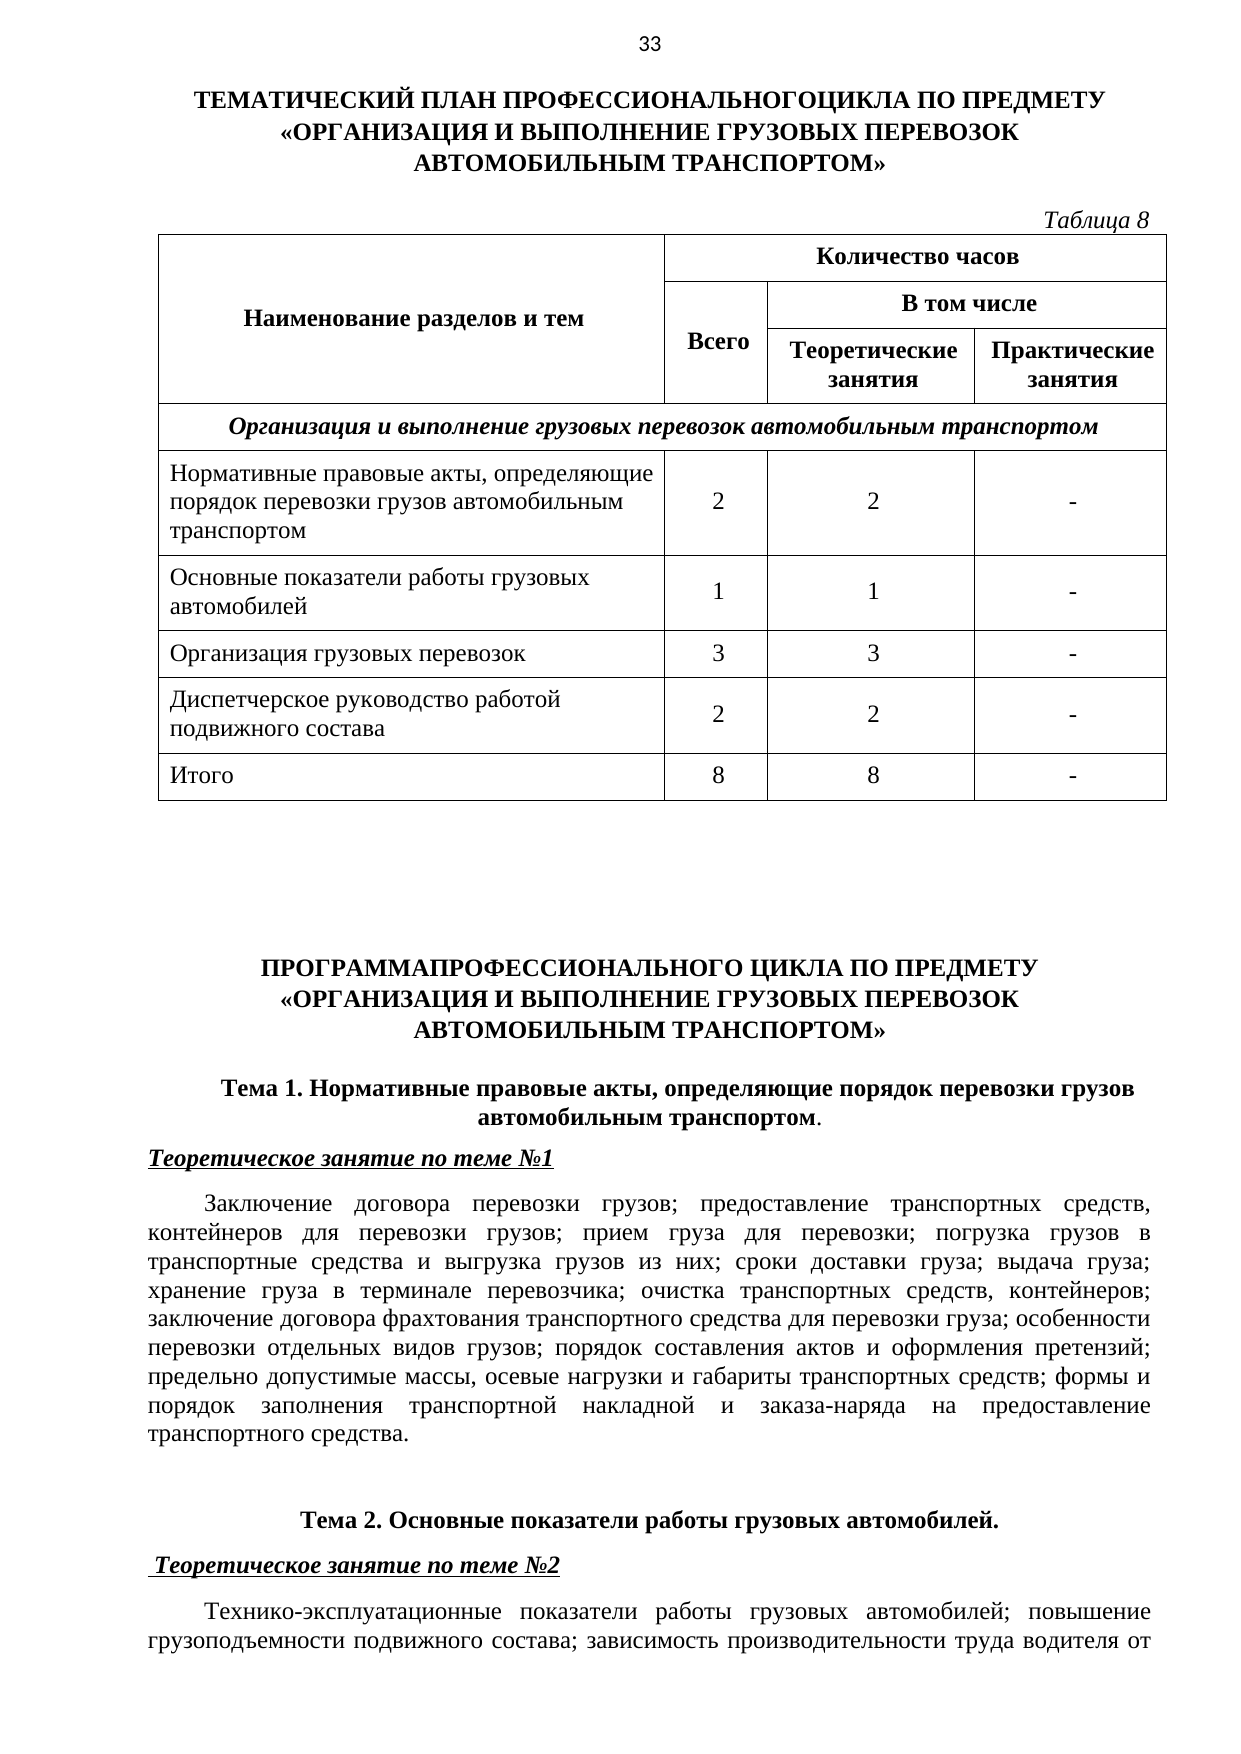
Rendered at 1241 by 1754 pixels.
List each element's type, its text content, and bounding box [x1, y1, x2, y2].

table_cell В том числе [768, 282, 1166, 328]
table_cell - [975, 451, 1166, 554]
table_cell - [975, 678, 1166, 753]
table_header Наименование разделов и тем [159, 235, 664, 403]
text «ОРГАНИЗАЦИЯ И ВЫПОЛНЕНИЕ ГРУЗОВЫХ ПЕРЕВОЗОК [148, 984, 1152, 1013]
table_cell Диспетчерское руководство работой подвижного состава [159, 678, 664, 753]
table_cell Организация и выполнение грузовых перевозок автомобильным транспортом [159, 404, 1166, 450]
text Теоретическое занятие по теме №2 [148, 1551, 1152, 1579]
table_cell Организация грузовых перевозок [159, 631, 664, 677]
table_cell 8 [665, 754, 767, 799]
text ПРОГРАММАПРОФЕССИОНАЛЬНОГО ЦИКЛА ПО ПРЕДМЕТУ [148, 953, 1152, 982]
table_cell 8 [768, 754, 974, 799]
table_cell 2 [665, 678, 767, 753]
table_cell - [975, 754, 1166, 799]
text Заключение договора перевозки грузов; предоставление транспортных средств, контейнеров для перевозки грузов; прием груза для перевозки; погрузка грузов в транспортные средства и выгрузка грузов из них; сроки доставки груза; выдача груза; хранение груза в терминале перевозчика; очистка транспортных средств, контейнеров; заключение договора фрахтования транспортного средства для перевозки груза; особенности перевозки отдельных видов грузов; порядок составления актов и оформления претензий; предельно допустимые массы, осевые нагрузки и габариты транспортных средств; формы и порядок заполнения транспортной накладной и заказа-наряда на предоставление транспортного средства. [148, 1188, 1152, 1447]
table_cell 3 [768, 631, 974, 677]
text «ОРГАНИЗАЦИЯ И ВЫПОЛНЕНИЕ ГРУЗОВЫХ ПЕРЕВОЗОК [148, 117, 1152, 145]
table_cell 1 [768, 556, 974, 630]
table_cell Итого [159, 754, 664, 799]
table_cell 3 [665, 631, 767, 677]
table_header Количество часов [665, 235, 1166, 281]
text Тема 1. Нормативные правовые акты, определяющие порядок перевозки грузов автомобильным транспортом. [148, 1073, 1152, 1131]
table_cell Нормативные правовые акты, определяющие порядок перевозки грузов автомобильным транспортом [159, 451, 664, 554]
table_cell Практические занятия [975, 329, 1166, 403]
text Таблица 8 [148, 205, 1152, 234]
table_cell Основные показатели работы грузовых автомобилей [159, 556, 664, 630]
table_cell - [975, 631, 1166, 677]
table_cell Теоретические занятия [768, 329, 974, 403]
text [148, 1596, 1152, 1653]
table_cell 2 [665, 451, 767, 554]
text АВТОМОБИЛЬНЫМ ТРАНСПОРТОМ» [148, 148, 1152, 176]
text Тема 2. Основные показатели работы грузовых автомобилей. [148, 1505, 1152, 1534]
table_cell Всего [665, 282, 767, 403]
table_cell 2 [768, 678, 974, 753]
table_cell 1 [665, 556, 767, 630]
table_cell 2 [768, 451, 974, 554]
text Теоретическое занятие по теме №1 [148, 1143, 1152, 1172]
text АВТОМОБИЛЬНЫМ ТРАНСПОРТОМ» [148, 1016, 1152, 1044]
table_cell - [975, 556, 1166, 630]
text ТЕМАТИЧЕСКИЙ ПЛАН ПРОФЕССИОНАЛЬНОГОЦИКЛА ПО ПРЕДМЕТУ [148, 86, 1152, 114]
